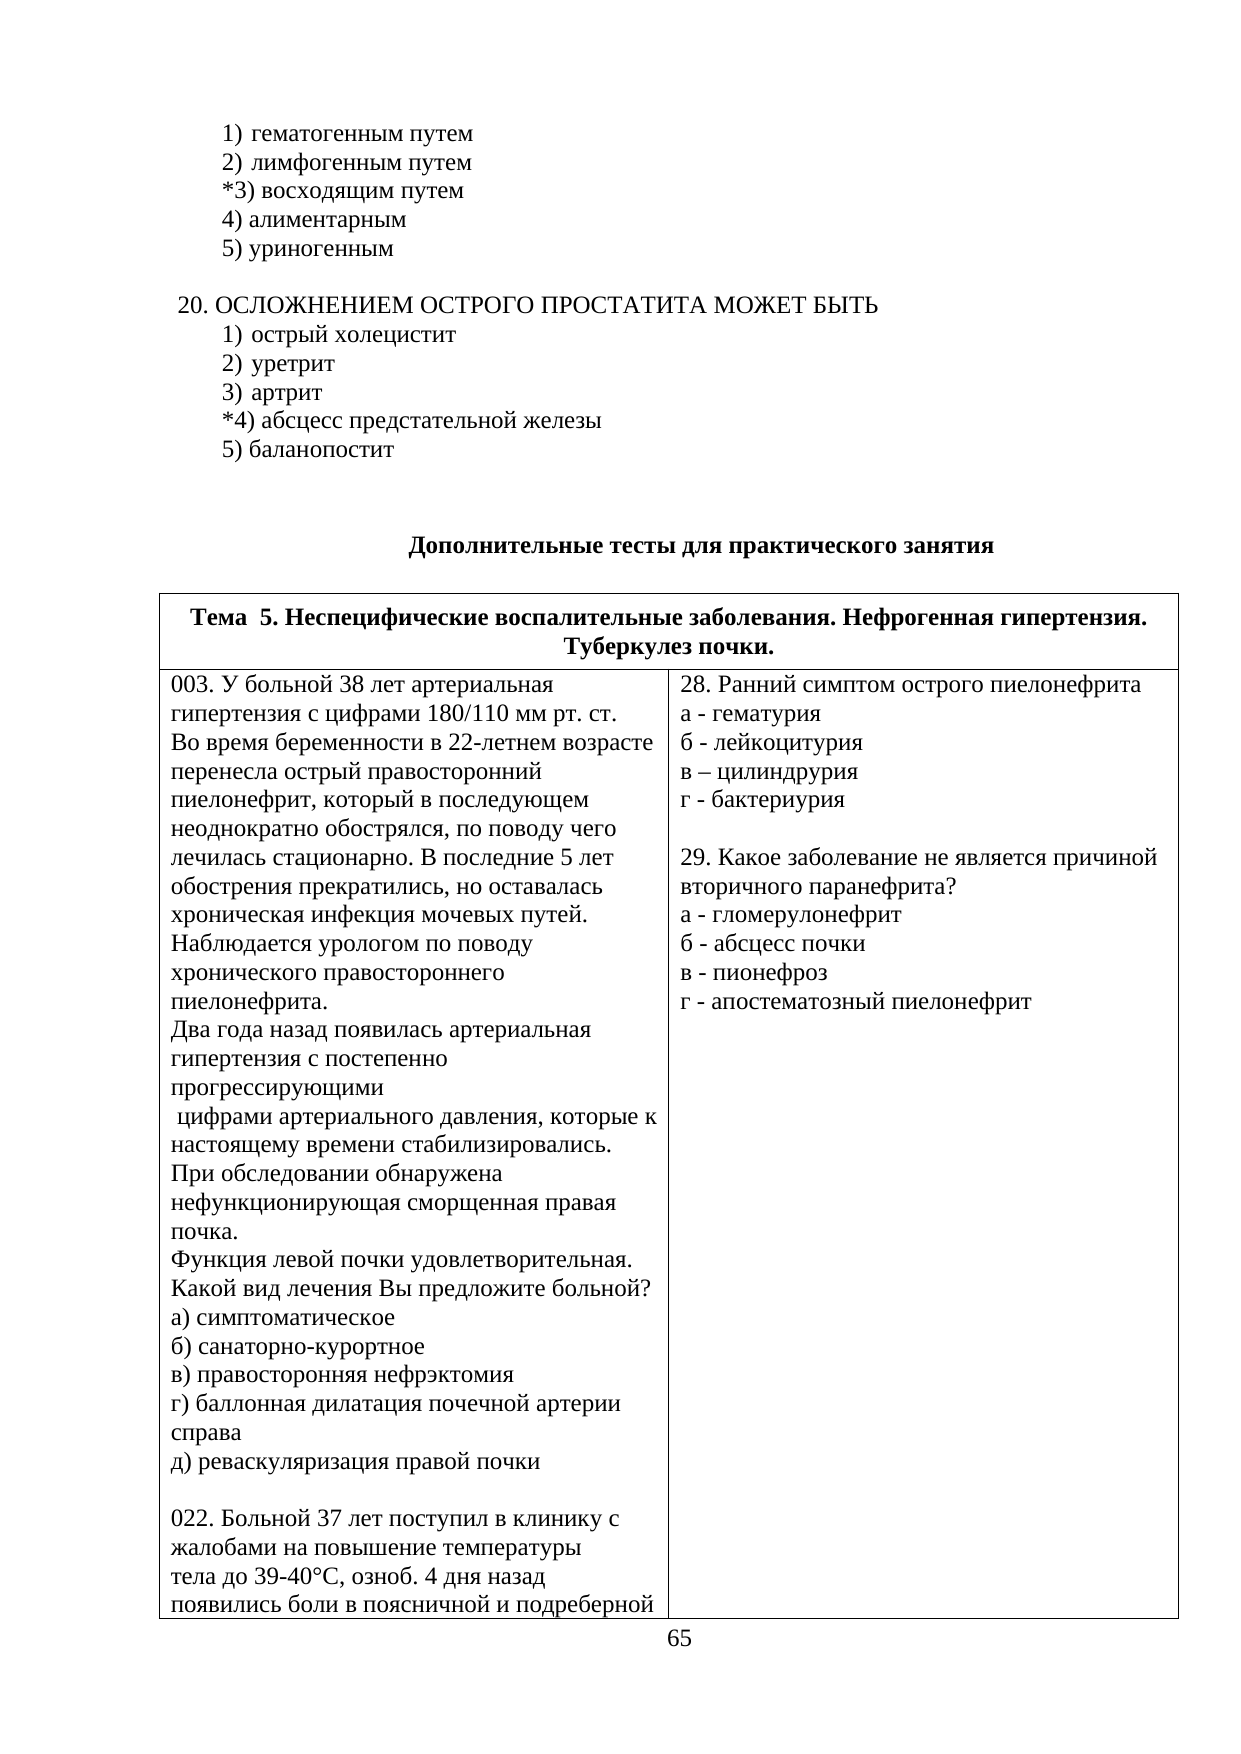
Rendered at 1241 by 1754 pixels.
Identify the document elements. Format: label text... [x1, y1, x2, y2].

list лимфогенным путем [222, 147, 1181, 176]
text 5) баланопостит [222, 434, 1181, 463]
list гематогенным путем [222, 118, 1181, 147]
text *3) восходящим путем [222, 176, 1181, 204]
list острый холецистит [222, 319, 1181, 348]
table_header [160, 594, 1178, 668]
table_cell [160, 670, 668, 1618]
text *4) абсцесс предстательной железы [222, 406, 1181, 434]
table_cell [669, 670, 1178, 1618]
list артрит [222, 377, 1181, 406]
text 20. ОСЛОЖНЕНИЕМ ОСТРОГО ПРОСТАТИТА МОЖЕТ БЫТЬ [177, 291, 1181, 319]
text 5) уриногенным [222, 233, 1181, 262]
text 4) алиментарным [222, 204, 1181, 233]
list уретрит [222, 348, 1181, 377]
text Дополнительные тесты для практического занятия [222, 530, 1181, 559]
